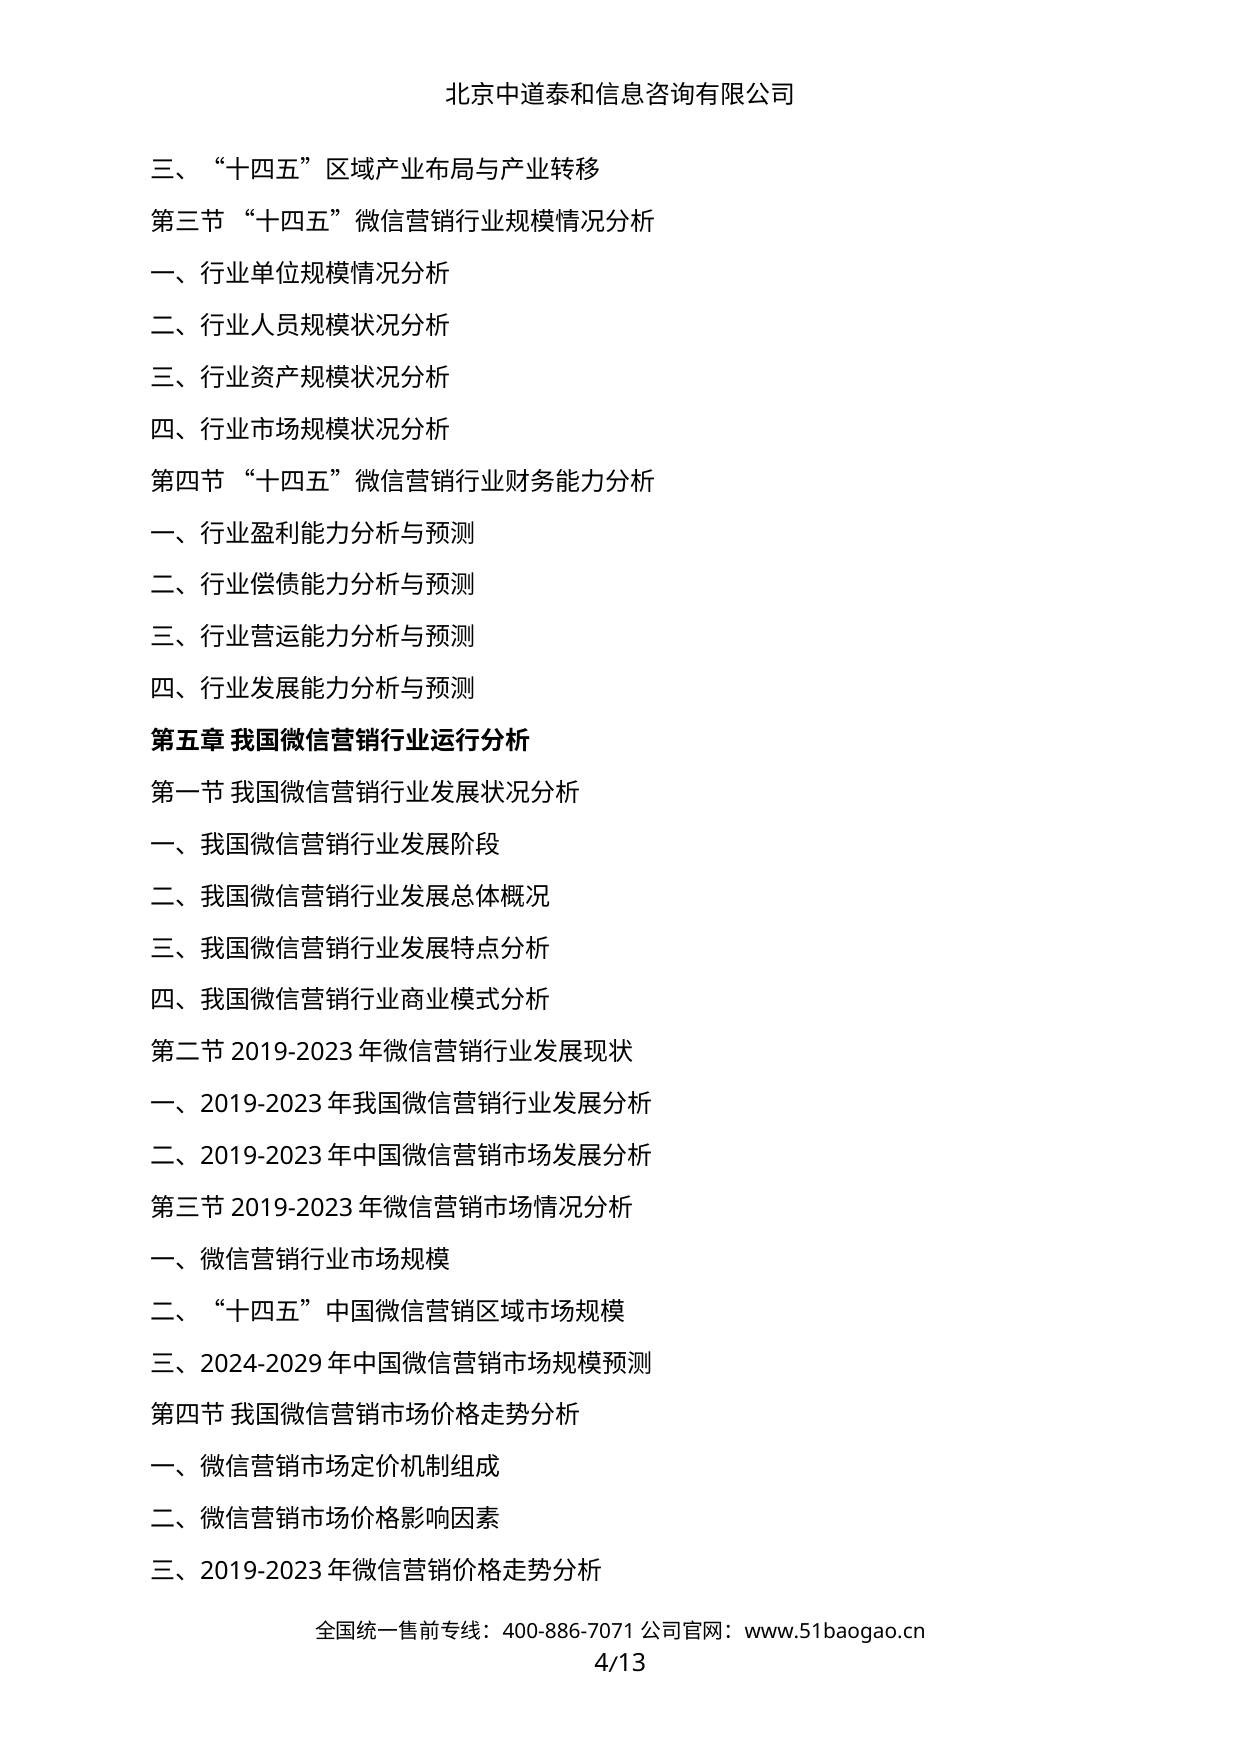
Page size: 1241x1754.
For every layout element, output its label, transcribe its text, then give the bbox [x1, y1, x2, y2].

text 三、2024-2029年中国微信营销市场规模预测 [150, 1343, 1090, 1379]
text 二、行业偿债能力分析与预测 [150, 565, 1090, 601]
text 第五章 我国微信营销行业运行分析 [150, 721, 1090, 757]
text 第一节 我国微信营销行业发展状况分析 [150, 772, 1090, 809]
text 三、“十四五”区域产业布局与产业转移 [150, 150, 1090, 186]
text 二、2019-2023年中国微信营销市场发展分析 [150, 1136, 1090, 1172]
text 四、我国微信营销行业商业模式分析 [150, 980, 1090, 1016]
text 四、行业发展能力分析与预测 [150, 669, 1090, 705]
text 一、2019-2023年我国微信营销行业发展分析 [150, 1084, 1090, 1120]
text 二、“十四五”中国微信营销区域市场规模 [150, 1291, 1090, 1327]
text 二、我国微信营销行业发展总体概况 [150, 876, 1090, 912]
text 三、行业资产规模状况分析 [150, 357, 1090, 394]
text 第三节 2019-2023年微信营销市场情况分析 [150, 1187, 1090, 1224]
text 第二节 2019-2023年微信营销行业发展现状 [150, 1032, 1090, 1068]
text 三、行业营运能力分析与预测 [150, 617, 1090, 653]
text 四、行业市场规模状况分析 [150, 409, 1090, 446]
text 第四节 我国微信营销市场价格走势分析 [150, 1395, 1090, 1431]
text 一、微信营销市场定价机制组成 [150, 1447, 1090, 1483]
text 二、行业人员规模状况分析 [150, 306, 1090, 342]
text 一、微信营销行业市场规模 [150, 1239, 1090, 1276]
text 一、我国微信营销行业发展阶段 [150, 824, 1090, 861]
text 一、行业单位规模情况分析 [150, 254, 1090, 290]
text 二、微信营销市场价格影响因素 [150, 1499, 1090, 1535]
text 第四节 “十四五”微信营销行业财务能力分析 [150, 461, 1090, 497]
text 三、2019-2023年微信营销价格走势分析 [150, 1551, 1090, 1587]
text 第三节 “十四五”微信营销行业规模情况分析 [150, 202, 1090, 238]
text 一、行业盈利能力分析与预测 [150, 513, 1090, 549]
text 三、我国微信营销行业发展特点分析 [150, 928, 1090, 964]
